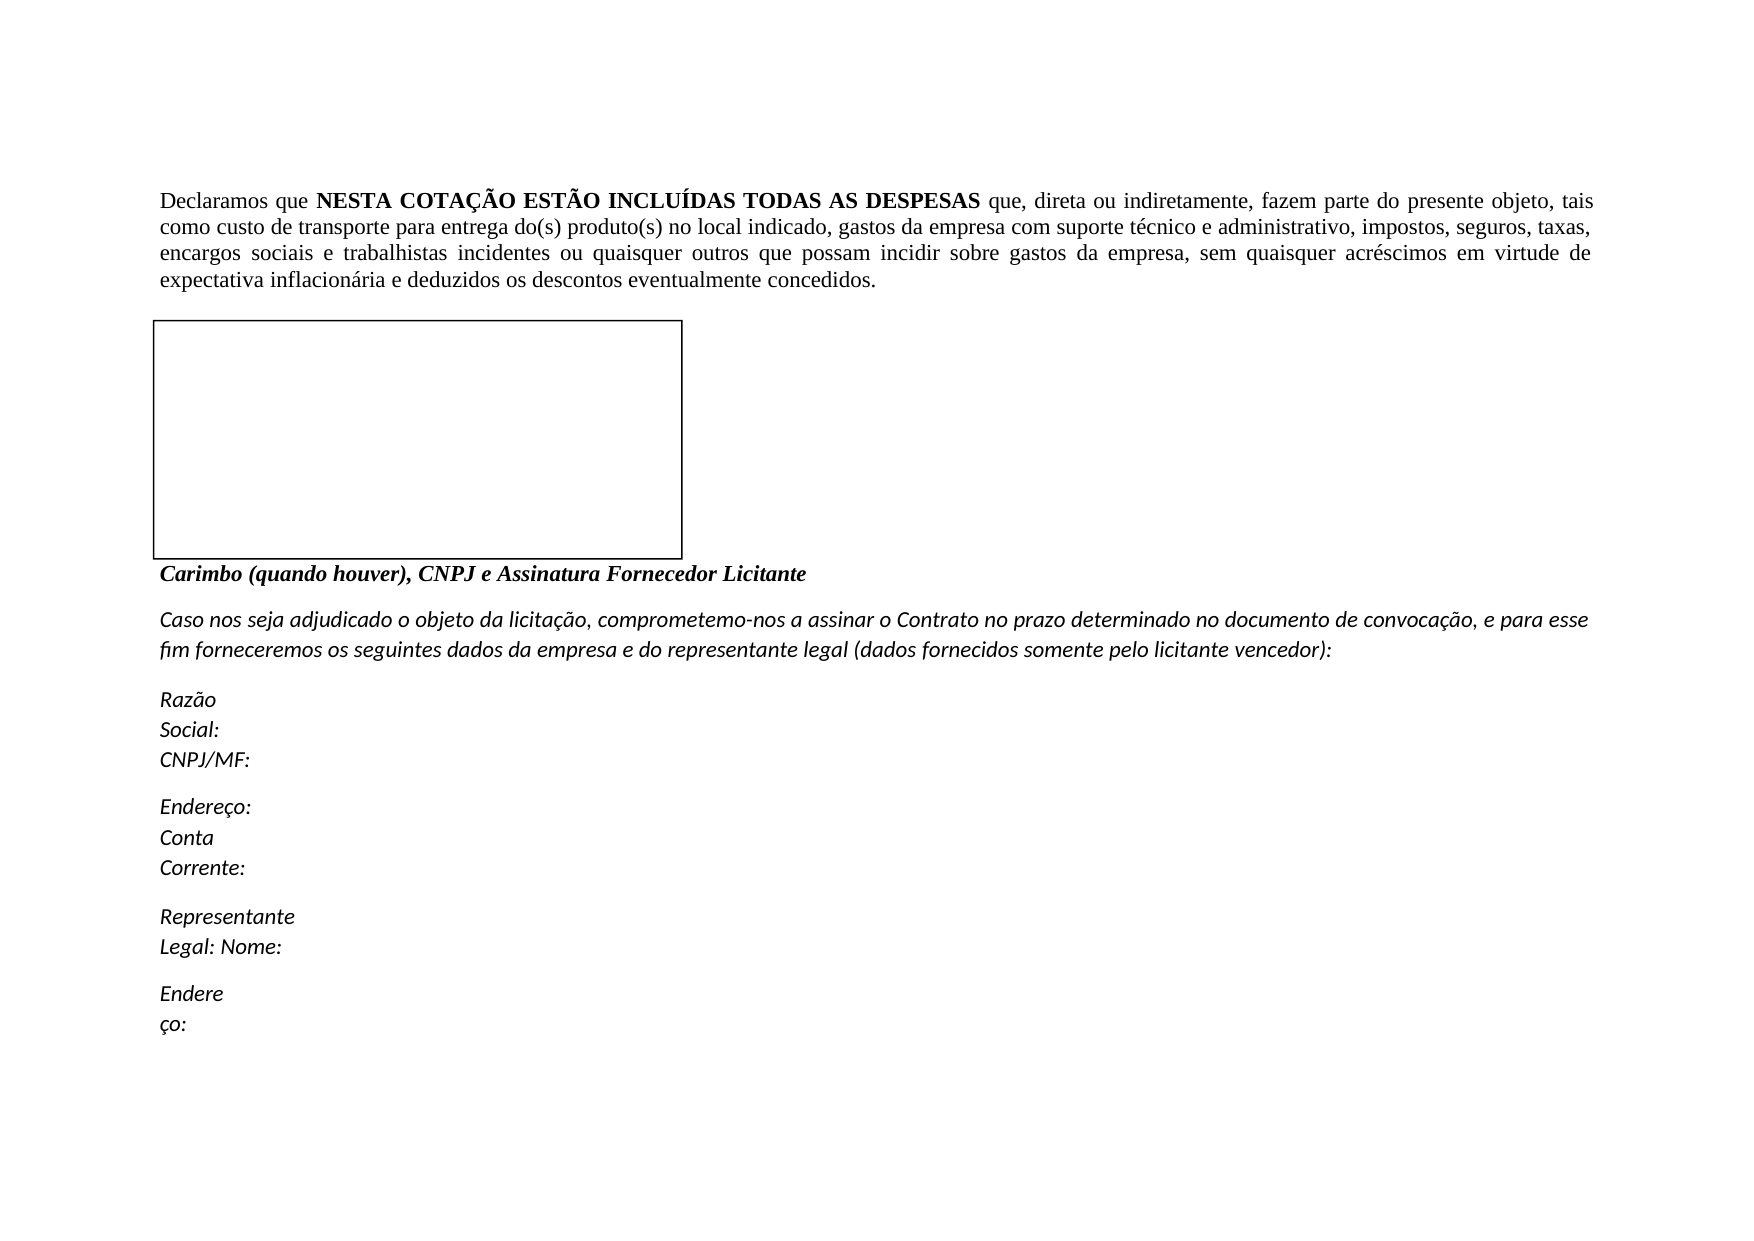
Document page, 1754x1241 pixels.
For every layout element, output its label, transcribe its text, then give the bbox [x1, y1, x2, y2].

text Declaramos que NESTA COTAÇÃO ESTÃO INCLUÍDAS TODAS AS DESPESAS que, direta ou indiretamente, fazem parte do presente objeto, tais como custo de transporte para entrega do(s) produto(s) no local indicado, gastos da empresa com suporte técnico e administrativo, impostos, seguros, taxas, encargos sociais e trabalhistas incidentes ou quaisquer outros que possam incidir sobre gastos da empresa, sem quaisquer acréscimos em virtude de expectativa inflacionária e deduzidos os descontos eventualmente concedidos. [159, 187, 1594, 292]
text Endereço: Conta Corrente: [159, 792, 287, 881]
subtitle Carimbo (quando houver), CNPJ e Assinatura Fornecedor Licitante [159, 316, 1606, 586]
text Caso nos seja adjudicado o objeto da licitação, comprometemo-nos a assinar o Contrato no prazo determinado no documento de convocação, e para esse fim forneceremos os seguintes dados da empresa e do representante legal (dados fornecidos somente pelo licitante vencedor): [159, 605, 1594, 664]
text Endereço: CPF: RG: [159, 979, 230, 1037]
text Representante Legal: Nome: [159, 902, 332, 960]
text Razão Social: CNPJ/MF: [159, 685, 265, 773]
